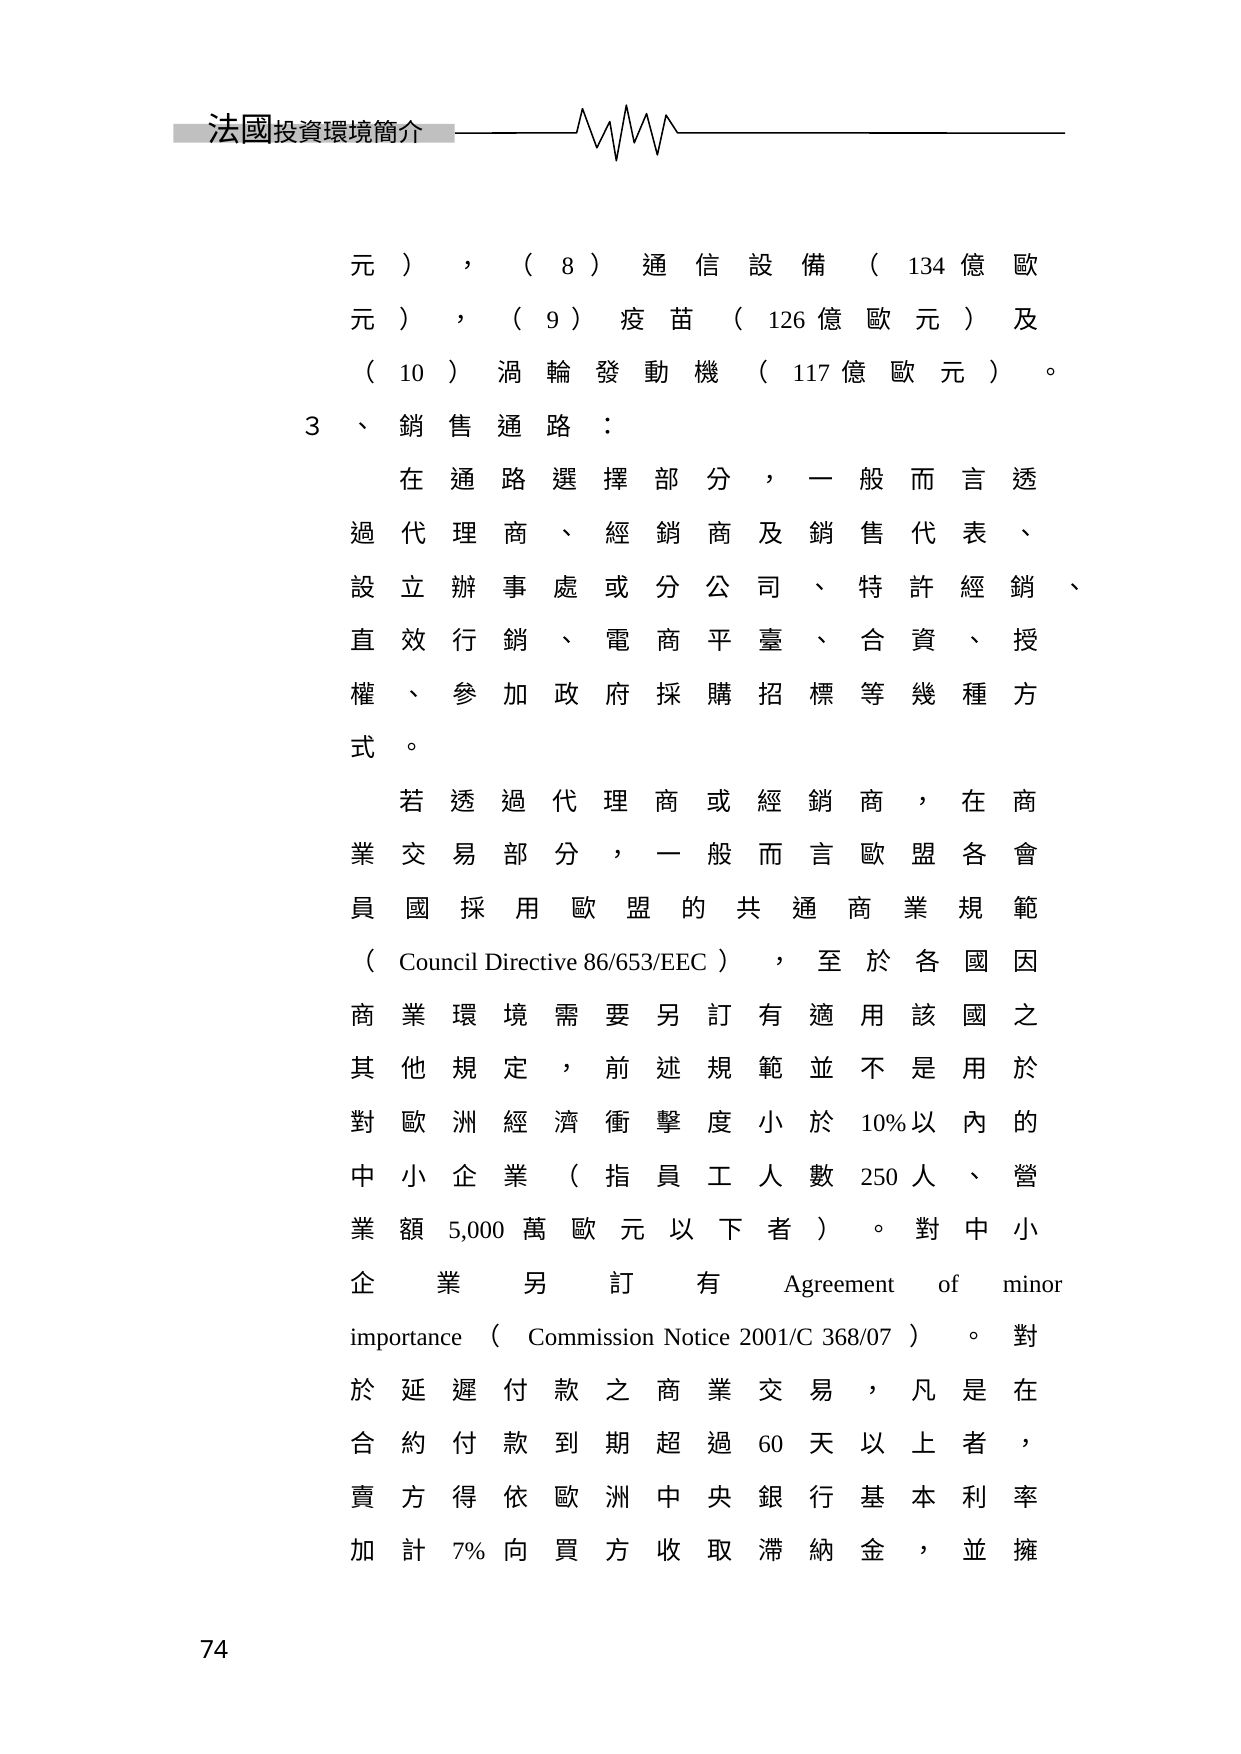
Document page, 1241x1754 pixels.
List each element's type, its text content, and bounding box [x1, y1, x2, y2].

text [325, 237, 1063, 398]
text ３、銷售通路： [276, 398, 1063, 451]
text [325, 773, 1063, 1576]
text 在通路選擇部分，一般而言透過代理商、經銷商及銷售代表、設立辦事處或分公司、特許經銷、直效行銷、電商平臺、合資、授權、參加政府採購招標等幾種方式。 [325, 451, 1063, 773]
